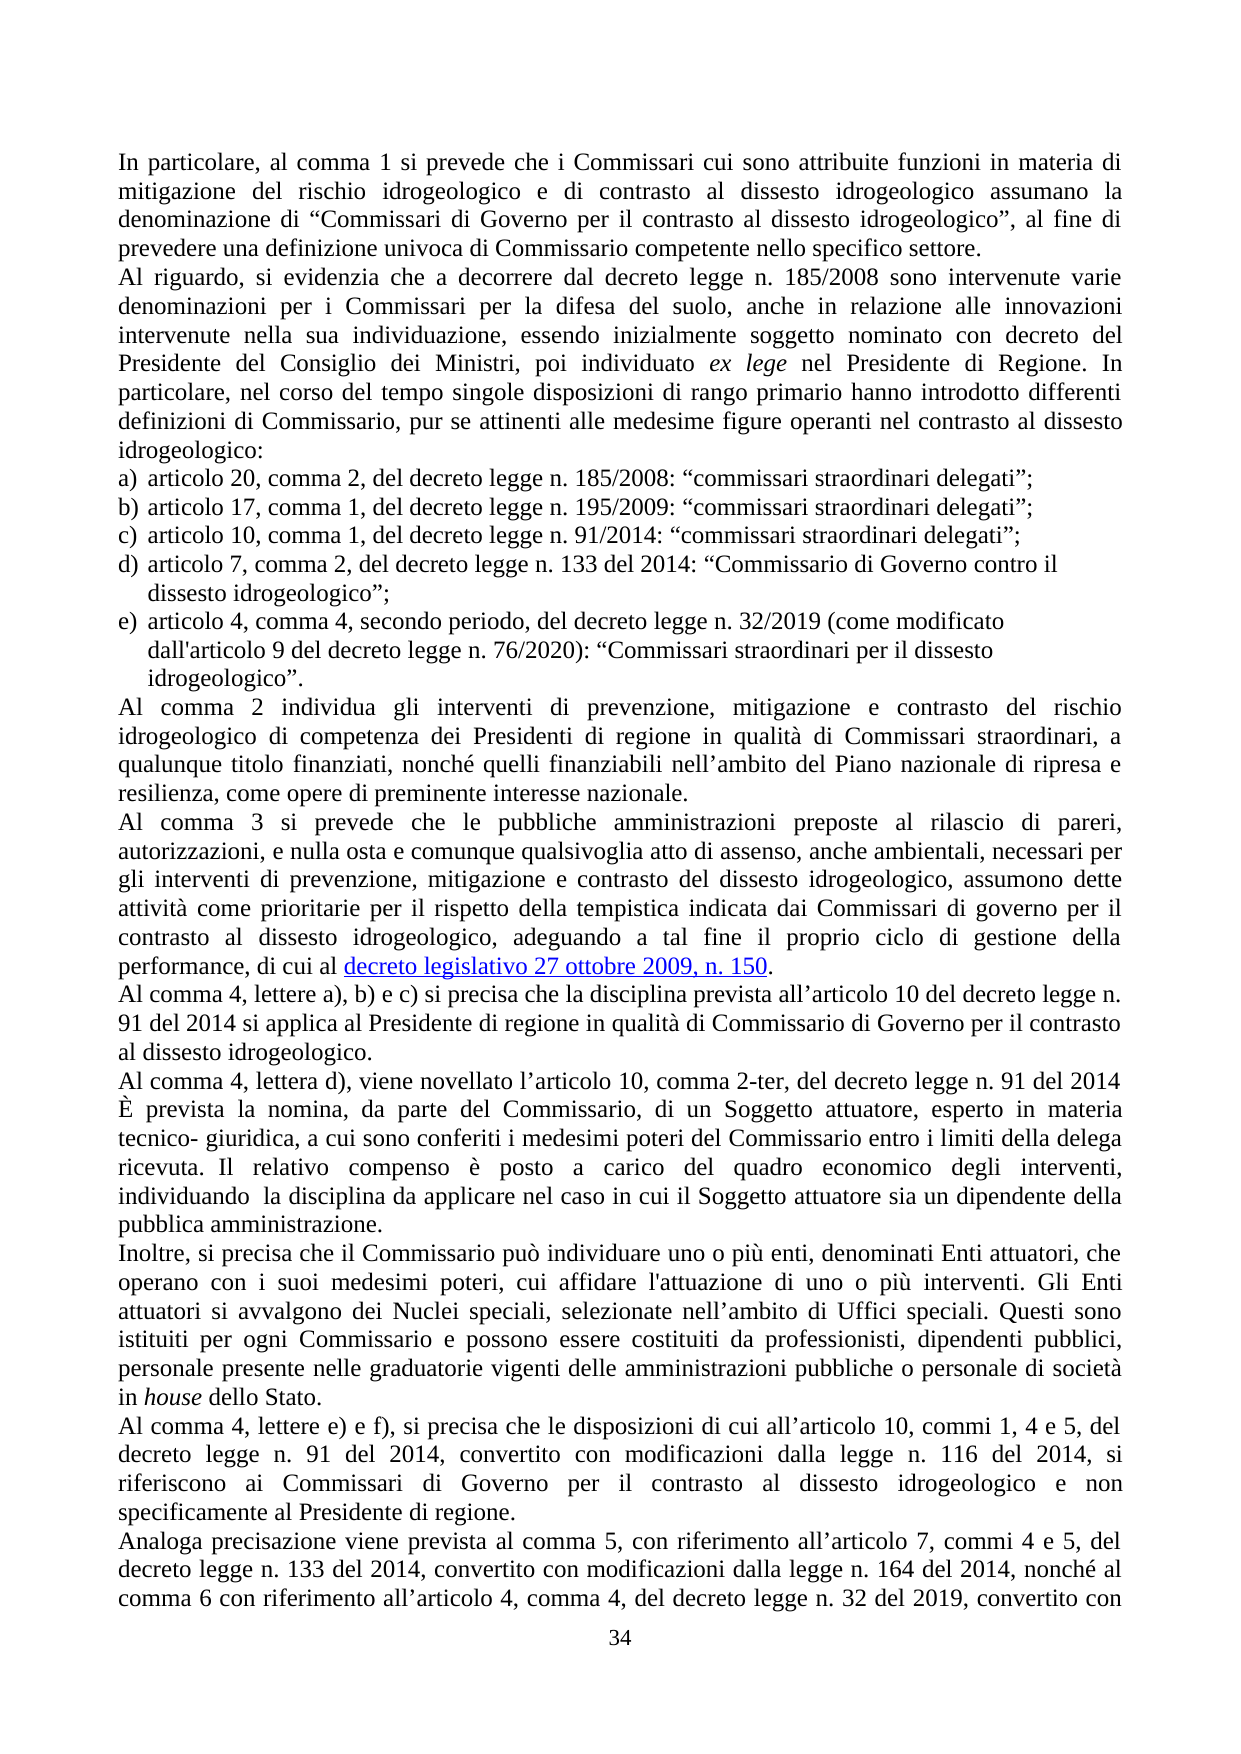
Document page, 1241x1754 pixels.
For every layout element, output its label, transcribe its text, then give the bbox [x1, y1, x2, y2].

list articolo 7, comma 2, del decreto legge n. 133 del 2014: “Commissario di Governo contro il dissesto idrogeologico”; [118, 550, 1123, 607]
list articolo 17, comma 1, del decreto legge n. 195/2009: “commissari straordinari delegati”; [118, 492, 1134, 521]
text In particolare, al comma 1 si prevede che i Commissari cui sono attribuite funzioni in materia di mitigazione del rischio idrogeologico e di contrasto al dissesto idrogeologico assumano la denominazione di “Commissari di Governo per il contrasto al dissesto idrogeologico”, al fine di prevedere una definizione univoca di Commissario competente nello specifico settore. [118, 147, 1123, 262]
list articolo 20, comma 2, del decreto legge n. 185/2008: “commissari straordinari delegati”; [118, 463, 1134, 492]
text Al comma 4, lettere a), b) e c) si precisa che la disciplina prevista all’articolo 10 del decreto legge n. 91 del 2014 si applica al Presidente di regione in qualità di Commissario di Governo per il contrasto al dissesto idrogeologico. [118, 979, 1123, 1066]
text Inoltre, si precisa che il Commissario può individuare uno o più enti, denominati Enti attuatori, che operano con i suoi medesimi poteri, cui affidare l'attuazione di uno o più interventi. Gli Enti attuatori si avvalgono dei Nuclei speciali, selezionate nell’ambito di Uffici speciali. Questi sono istituiti per ogni Commissario e possono essere costituiti da professionisti, dipendenti pubblici, personale presente nelle graduatorie vigenti delle amministrazioni pubbliche o personale di società in house dello Stato. [118, 1238, 1123, 1411]
text Al comma 4, lettera d), viene novellato l’articolo 10, comma 2-ter, del decreto legge n. 91 del 2014 È prevista la nomina, da parte del Commissario, di un Soggetto attuatore, esperto in materia tecnico- giuridica, a cui sono conferiti i medesimi poteri del Commissario entro i limiti della delega ricevuta. Il relativo compenso è posto a carico del quadro economico degli interventi, individuando la disciplina da applicare nel caso in cui il Soggetto attuatore sia un dipendente della pubblica amministrazione. [118, 1066, 1123, 1238]
text Al comma 3 si prevede che le pubbliche amministrazioni preposte al rilascio di pareri, autorizzazioni, e nulla osta e comunque qualsivoglia atto di assenso, anche ambientali, necessari per gli interventi di prevenzione, mitigazione e contrasto del dissesto idrogeologico, assumono dette attività come prioritarie per il rispetto della tempistica indicata dai Commissari di governo per il contrasto al dissesto idrogeologico, adeguando a tal fine il proprio ciclo di gestione della performance, di cui al decreto legislativo 27 ottobre 2009, n. 150. [118, 807, 1123, 979]
text Al comma 2 individua gli interventi di prevenzione, mitigazione e contrasto del rischio idrogeologico di competenza dei Presidenti di regione in qualità di Commissari straordinari, a qualunque titolo finanziati, nonché quelli finanziabili nell’ambito del Piano nazionale di ripresa e resilienza, come opere di preminente interesse nazionale. [118, 692, 1123, 807]
text Al riguardo, si evidenzia che a decorrere dal decreto legge n. 185/2008 sono intervenute varie denominazioni per i Commissari per la difesa del suolo, anche in relazione alle innovazioni intervenute nella sua individuazione, essendo inizialmente soggetto nominato con decreto del Presidente del Consiglio dei Ministri, poi individuato ex lege nel Presidente di Regione. In particolare, nel corso del tempo singole disposizioni di rango primario hanno introdotto differenti definizioni di Commissario, pur se attinenti alle medesime figure operanti nel contrasto al dissesto idrogeologico: [118, 262, 1123, 463]
list articolo 4, comma 4, secondo periodo, del decreto legge n. 32/2019 (come modificato dall'articolo 9 del decreto legge n. 76/2020): “Commissari straordinari per il dissesto idrogeologico”. [118, 607, 1123, 692]
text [118, 1526, 1123, 1612]
text Al comma 4, lettere e) e f), si precisa che le disposizioni di cui all’articolo 10, commi 1, 4 e 5, del decreto legge n. 91 del 2014, convertito con modificazioni dalla legge n. 116 del 2014, si riferiscono ai Commissari di Governo per il contrasto al dissesto idrogeologico e non specificamente al Presidente di regione. [118, 1411, 1123, 1526]
list articolo 10, comma 1, del decreto legge n. 91/2014: “commissari straordinari delegati”; [118, 521, 1134, 550]
